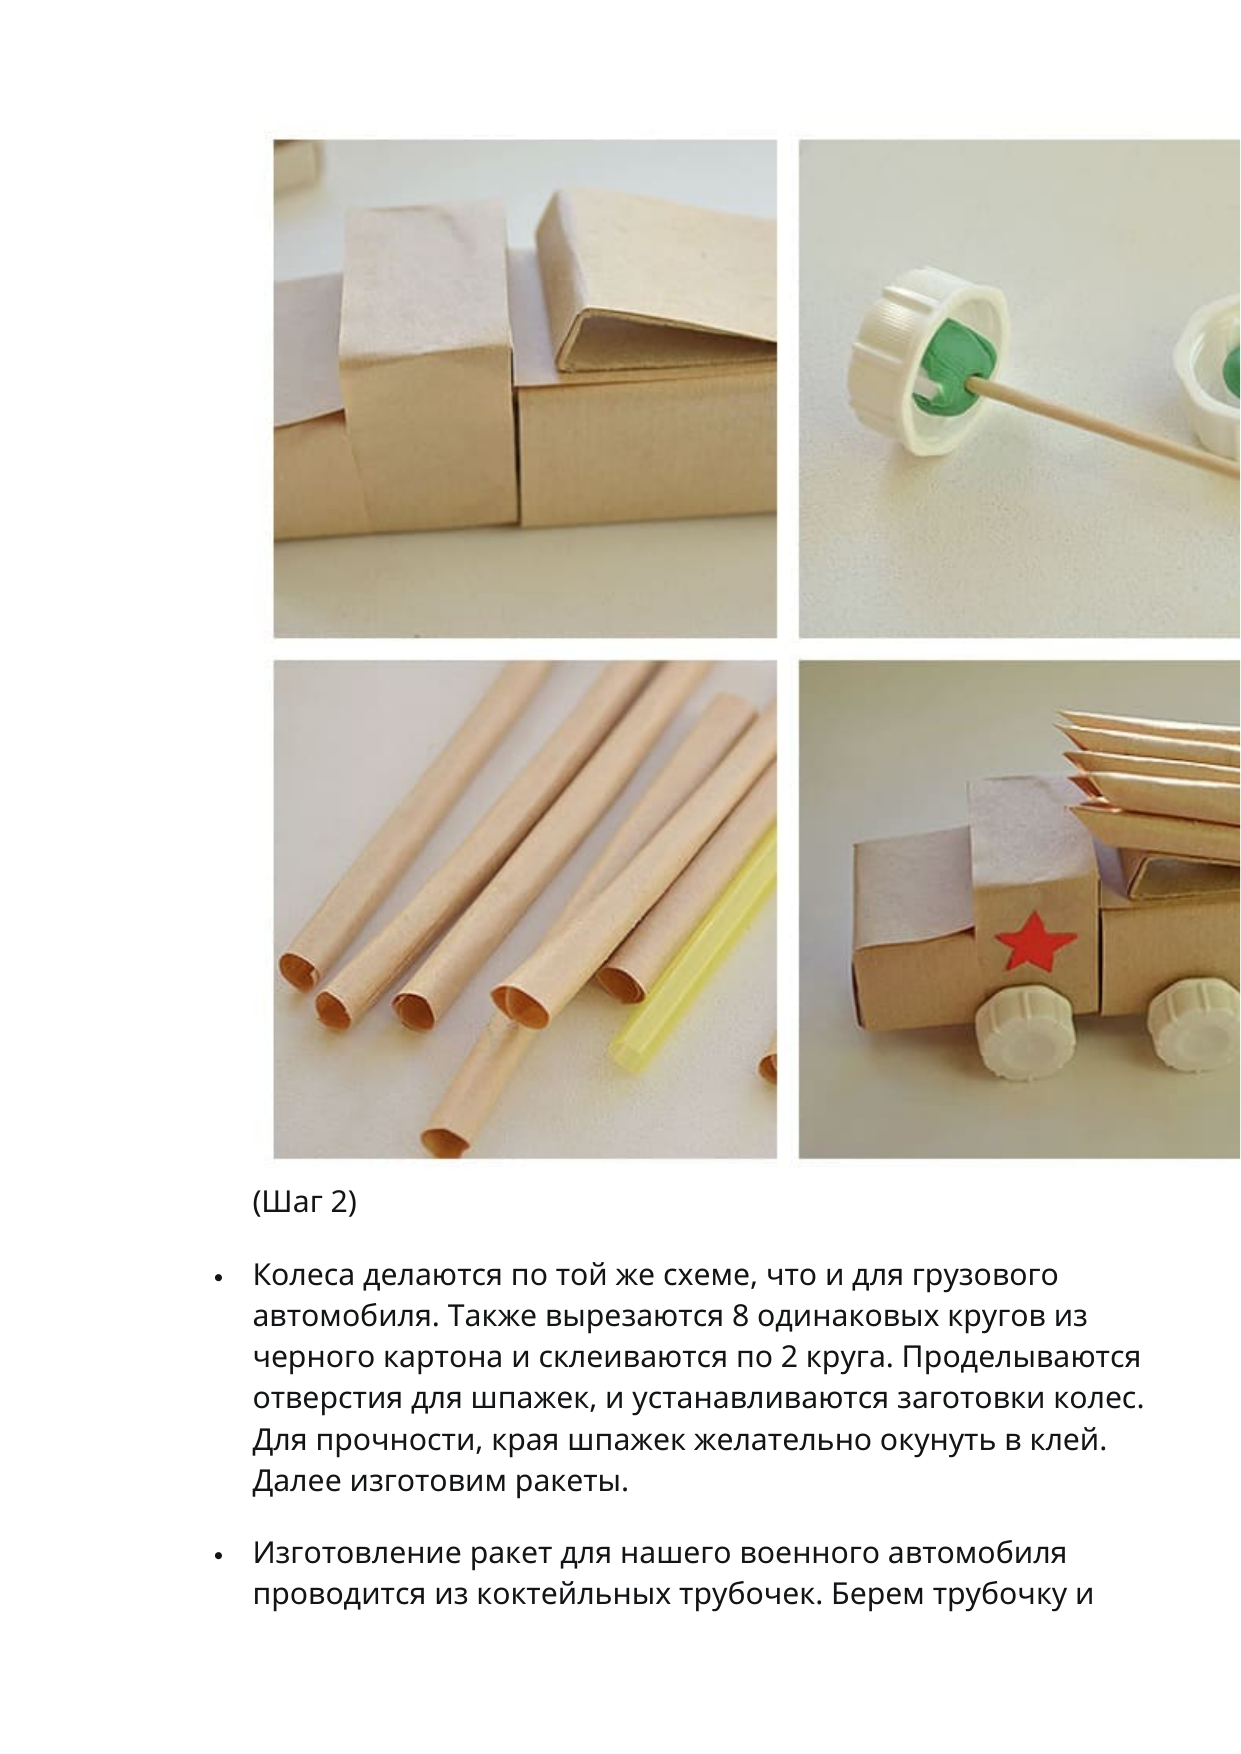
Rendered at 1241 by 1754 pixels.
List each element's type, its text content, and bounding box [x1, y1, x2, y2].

picture [252, 118, 1241, 1181]
list Колеса делаются по той же схеме, что и для грузового автомобиля. Также вырезаются 8 одинаковых кругов из черного картона и склеиваются по 2 круга. Проделываются отверстия для шпажек, и устанавливаются заготовки колес. Для прочности, края шпажек желательно окунуть в клей. Далее изготовим ракеты. [215, 1253, 1152, 1500]
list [215, 1531, 1152, 1613]
